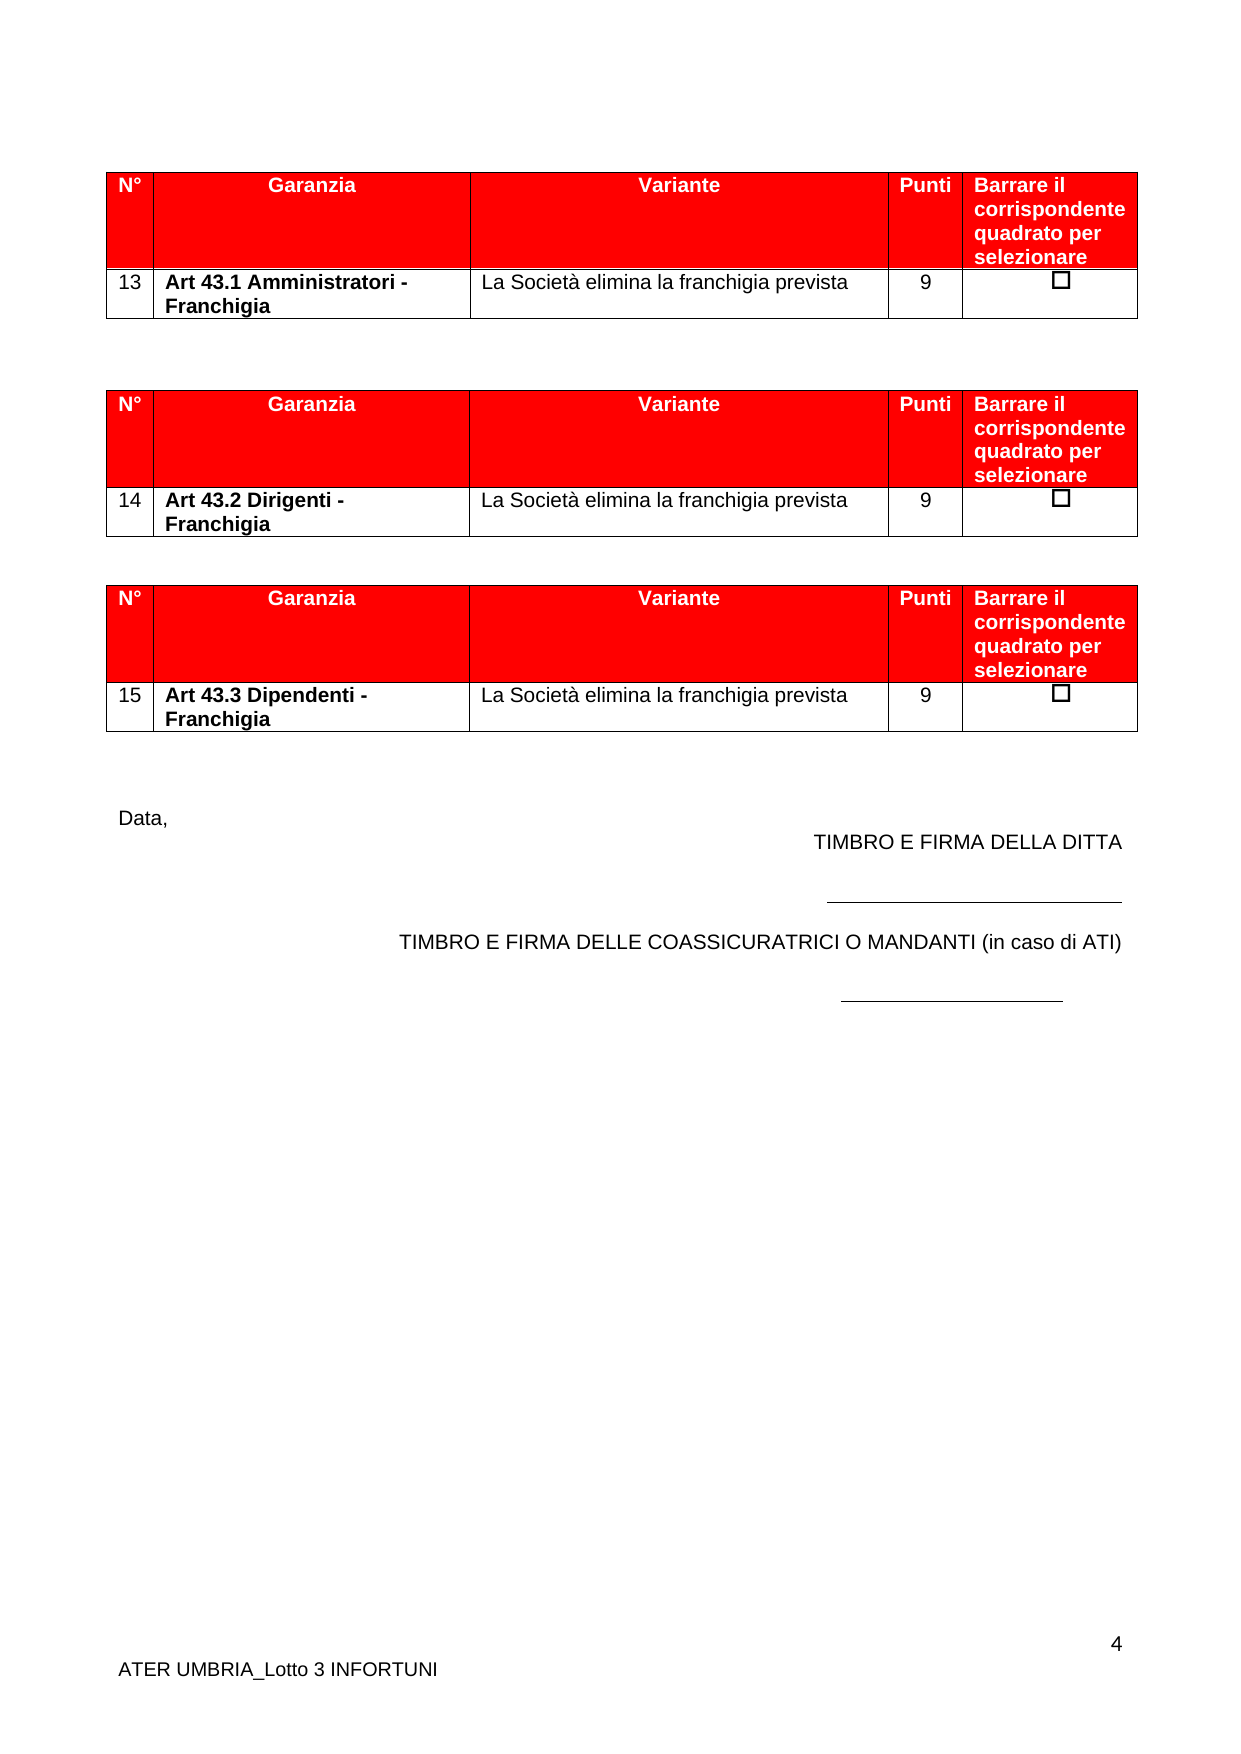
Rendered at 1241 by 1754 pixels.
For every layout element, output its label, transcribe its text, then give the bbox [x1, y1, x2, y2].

table_header Variante [470, 586, 888, 682]
table_cell Art 43.2 Dirigenti - Franchigia [154, 488, 469, 536]
table_cell [963, 683, 1137, 731]
table_header Punti [889, 173, 962, 268]
table_header Barrare il corrispondente quadrato per selezionare [963, 391, 1137, 487]
text TIMBRO E FIRMA DELLE COASSICURATRICI O MANDANTI (in caso di ATI) [118, 930, 1122, 954]
table_cell [963, 270, 1137, 317]
table_cell 14 [107, 488, 153, 536]
table_header N° [107, 173, 153, 268]
table_cell La Società elimina la franchigia prevista [470, 488, 888, 536]
table_header N° [107, 586, 153, 682]
text Data, [118, 780, 1117, 830]
table_cell 15 [107, 683, 153, 731]
table_header Barrare il corrispondente quadrato per selezionare [963, 586, 1137, 682]
text TIMBRO E FIRMA DELLA DITTA [118, 830, 1122, 854]
table_header Garanzia [154, 391, 469, 487]
table_header Variante [470, 391, 888, 487]
table_header Punti [889, 391, 962, 487]
table_cell La Società elimina la franchigia prevista [470, 683, 888, 731]
table_cell La Società elimina la franchigia prevista [471, 270, 888, 317]
table_cell 9 [889, 683, 962, 731]
table_cell 9 [889, 488, 962, 536]
table_cell Art 43.1 Amministratori - Franchigia [154, 270, 470, 317]
table_cell [963, 488, 1137, 536]
table_header Punti [889, 586, 962, 682]
table_cell 9 [889, 270, 962, 317]
table_cell 13 [107, 270, 153, 317]
table_header Barrare il corrispondente quadrato per selezionare [963, 173, 1137, 268]
table_header Variante [471, 173, 888, 268]
table_header N° [107, 391, 153, 487]
table_header Garanzia [154, 586, 469, 682]
table_cell Art 43.3 Dipendenti - Franchigia [154, 683, 469, 731]
table_header Garanzia [154, 173, 470, 268]
